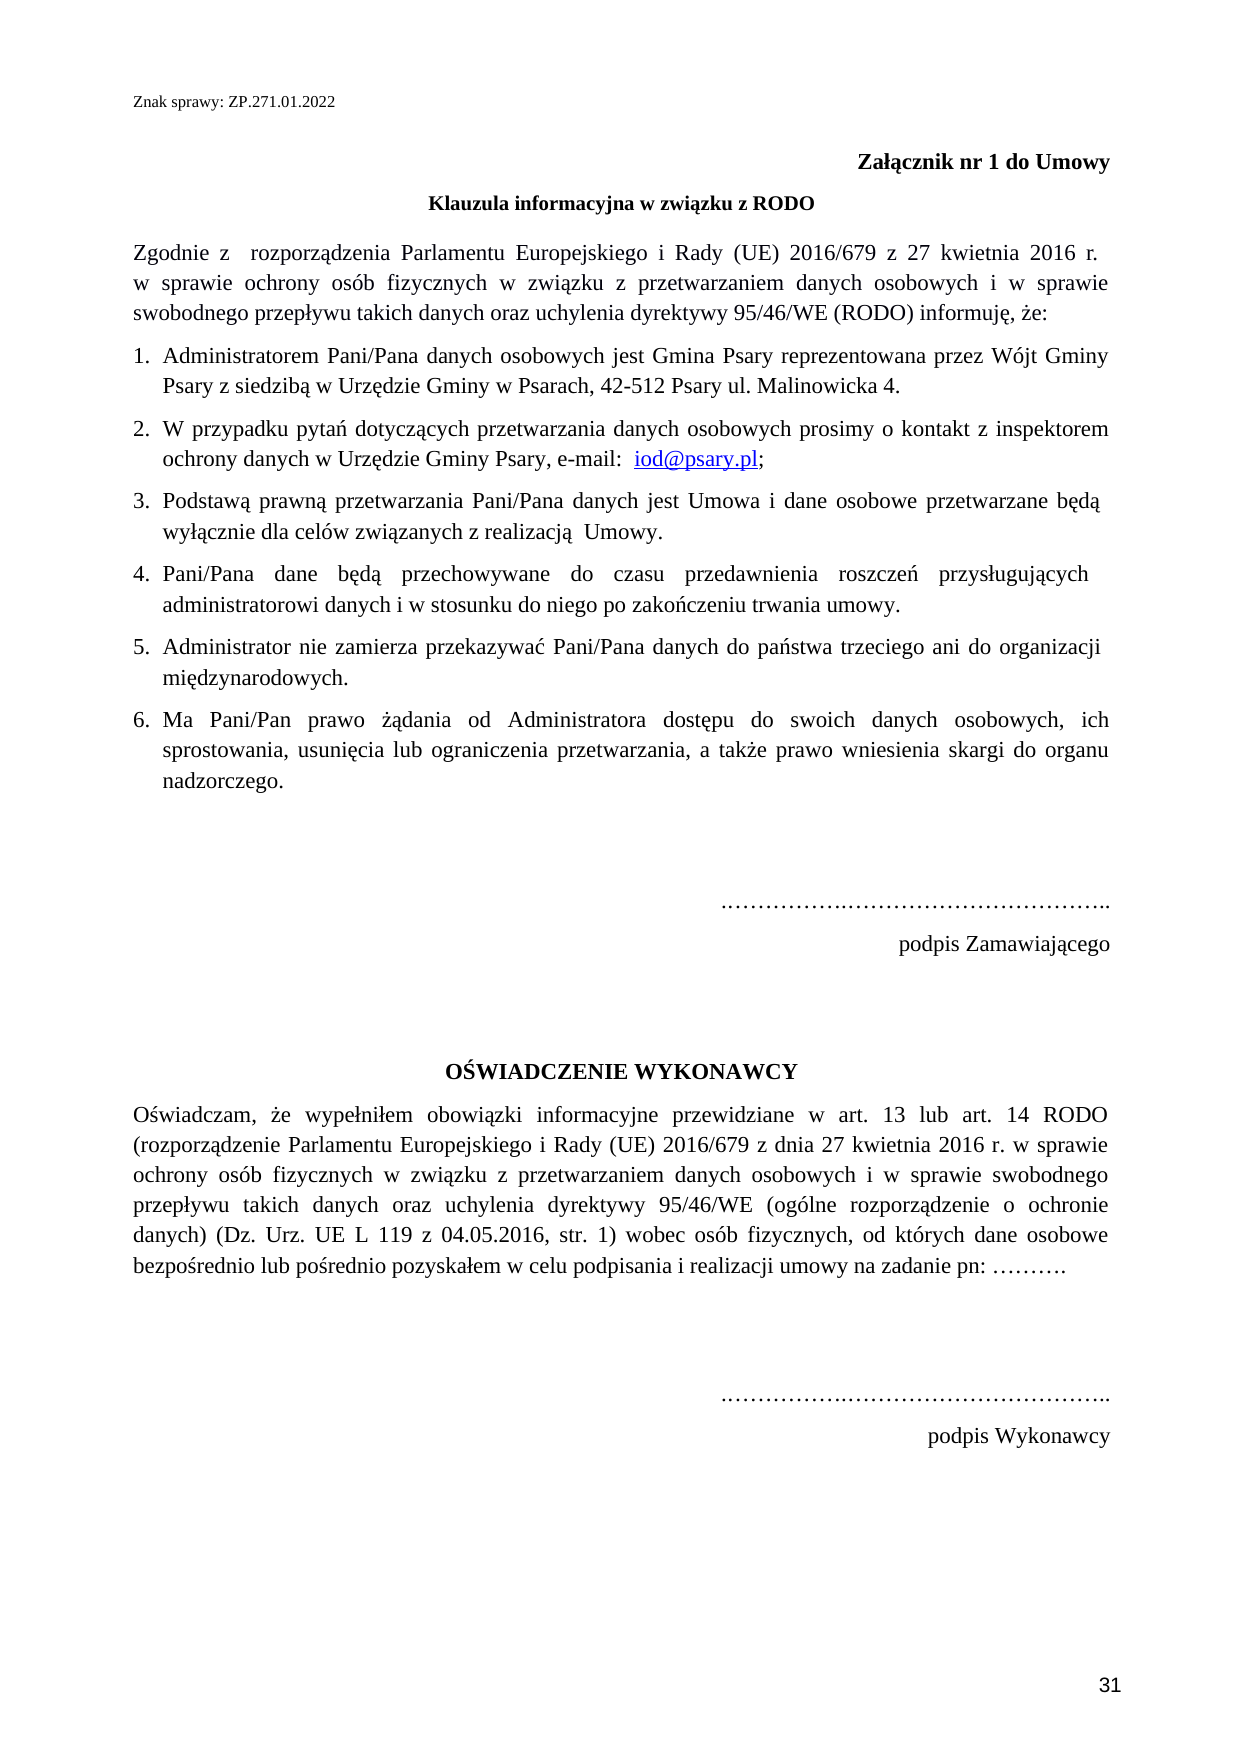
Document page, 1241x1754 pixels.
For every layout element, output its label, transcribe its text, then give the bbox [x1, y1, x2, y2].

list .…………….…………………………….. [207, 1380, 1110, 1406]
list Pani/Pana dane będą przechowywane do czasu przedawnienia roszczeń przysługujących administratorowi danych i w stosunku do niego po zakończeniu trwania umowy. [133, 560, 1110, 617]
list Oświadczam, że wypełniłem obowiązki informacyjne przewidziane w art. 13 lub art. 14 RODO (rozporządzenie Parlamentu Europejskiego i Rady (UE) 2016/679 z dnia 27 kwietnia 2016 r. w sprawie ochrony osób fizycznych w związku z przetwarzaniem danych osobowych i w sprawie swobodnego przepływu takich danych oraz uchylenia dyrektywy 95/46/WE (ogólne rozporządzenie o ochronie danych) (Dz. Urz. UE L 119 z 04.05.2016, str. 1) wobec osób fizycznych, od których dane osobowe bezpośrednio lub pośrednio pozyskałem w celu podpisania i realizacji umowy na zadanie pn: ………. [133, 1101, 1110, 1278]
text Zgodnie z rozporządzenia Parlamentu Europejskiego i Rady (UE) 2016/679 z 27 kwietnia 2016 r. w sprawie ochrony osób fizycznych w związku z przetwarzaniem danych osobowych i w sprawie swobodnego przepływu takich danych oraz uchylenia dyrektywy 95/46/WE (RODO) informuję, że: [133, 238, 1110, 325]
list .…………….…………………………….. [178, 887, 1110, 913]
text Załącznik nr 1 do Umowy [162, 148, 1110, 174]
list Administratorem Pani/Pana danych osobowych jest Gmina Psary reprezentowana przez Wójt Gminy Psary z siedzibą w Urzędzie Gminy w Psarach, 42-512 Psary ul. Malinowicka 4. [133, 342, 1110, 398]
list Administrator nie zamierza przekazywać Pani/Pana danych do państwa trzeciego ani do organizacji międzynarodowych. [133, 633, 1110, 690]
list Ma Pani/Pan prawo żądania od Administratora dostępu do swoich danych osobowych, ich sprostowania, usunięcia lub ograniczenia przetwarzania, a także prawo wniesienia skargi do organu nadzorczego. [133, 706, 1110, 793]
text Klauzula informacyjna w związku z RODO [133, 190, 1110, 214]
list podpis Wykonawcy [133, 1422, 1110, 1449]
list podpis Zamawiającego [178, 930, 1110, 956]
list W przypadku pytań dotyczących przetwarzania danych osobowych prosimy o kontakt z inspektorem ochrony danych w Urzędzie Gminy Psary, e-mail: iod@psary.pl; [133, 414, 1110, 471]
list OŚWIADCZENIE WYKONAWCY [133, 1058, 1110, 1084]
list Podstawą prawną przetwarzania Pani/Pana danych jest Umowa i dane osobowe przetwarzane będą wyłącznie dla celów związanych z realizacją Umowy. [133, 487, 1110, 544]
